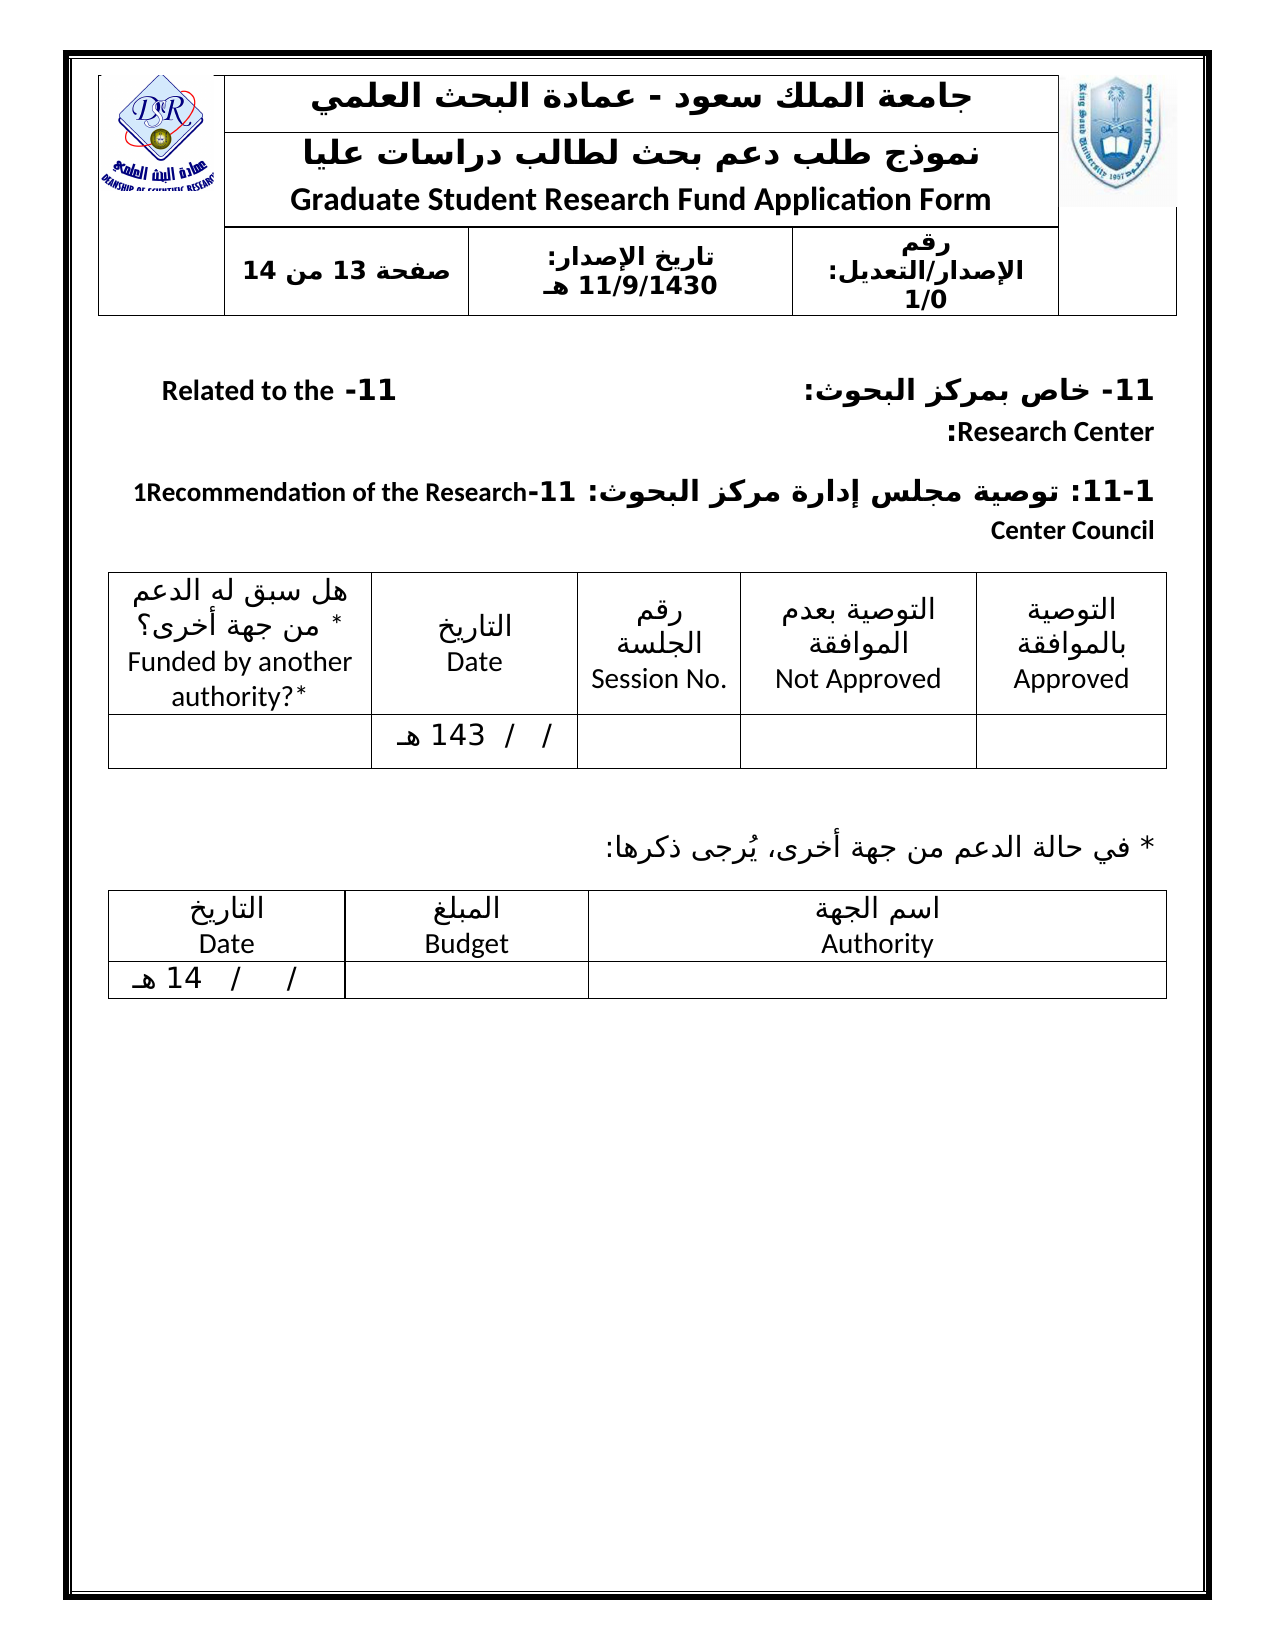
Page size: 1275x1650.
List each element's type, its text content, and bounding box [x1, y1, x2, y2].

table_header هل سبق له الدعم من جهة أخرى؟ * Funded by another authority?* [109, 573, 371, 714]
table_cell [346, 962, 588, 997]
table_header اسم الجهة Authority [589, 891, 1166, 961]
text 11- خاص بمركز البحوث: 11- Related to the Research Center: [120, 372, 1155, 448]
text * في حالة الدعم من جهة أخرى، يُرجى ذكرها: [120, 830, 1155, 864]
picture [101, 75, 214, 191]
table_cell / / 143 هـ [372, 715, 577, 767]
table_cell / / 14 هـ [109, 962, 344, 997]
table_cell [977, 715, 1166, 767]
table_header رقم الجلسة Session No. [578, 573, 740, 714]
table_cell [589, 962, 1166, 997]
table_header المبلغ Budget [346, 891, 588, 961]
table_cell [578, 715, 740, 767]
table_header التاريخ Date [109, 891, 344, 961]
table_cell [109, 715, 371, 767]
table_header التاريخ Date [372, 573, 577, 714]
text 11-1: توصية مجلس إدارة مركز البحوث: 11-1Recommendation of the Research Center Council [120, 475, 1155, 547]
table_header التوصية بعدم الموافقة Not Approved [741, 573, 976, 714]
table_cell [741, 715, 976, 767]
table_header التوصية بالموافقة Approved [977, 573, 1166, 714]
picture [1058, 75, 1178, 206]
